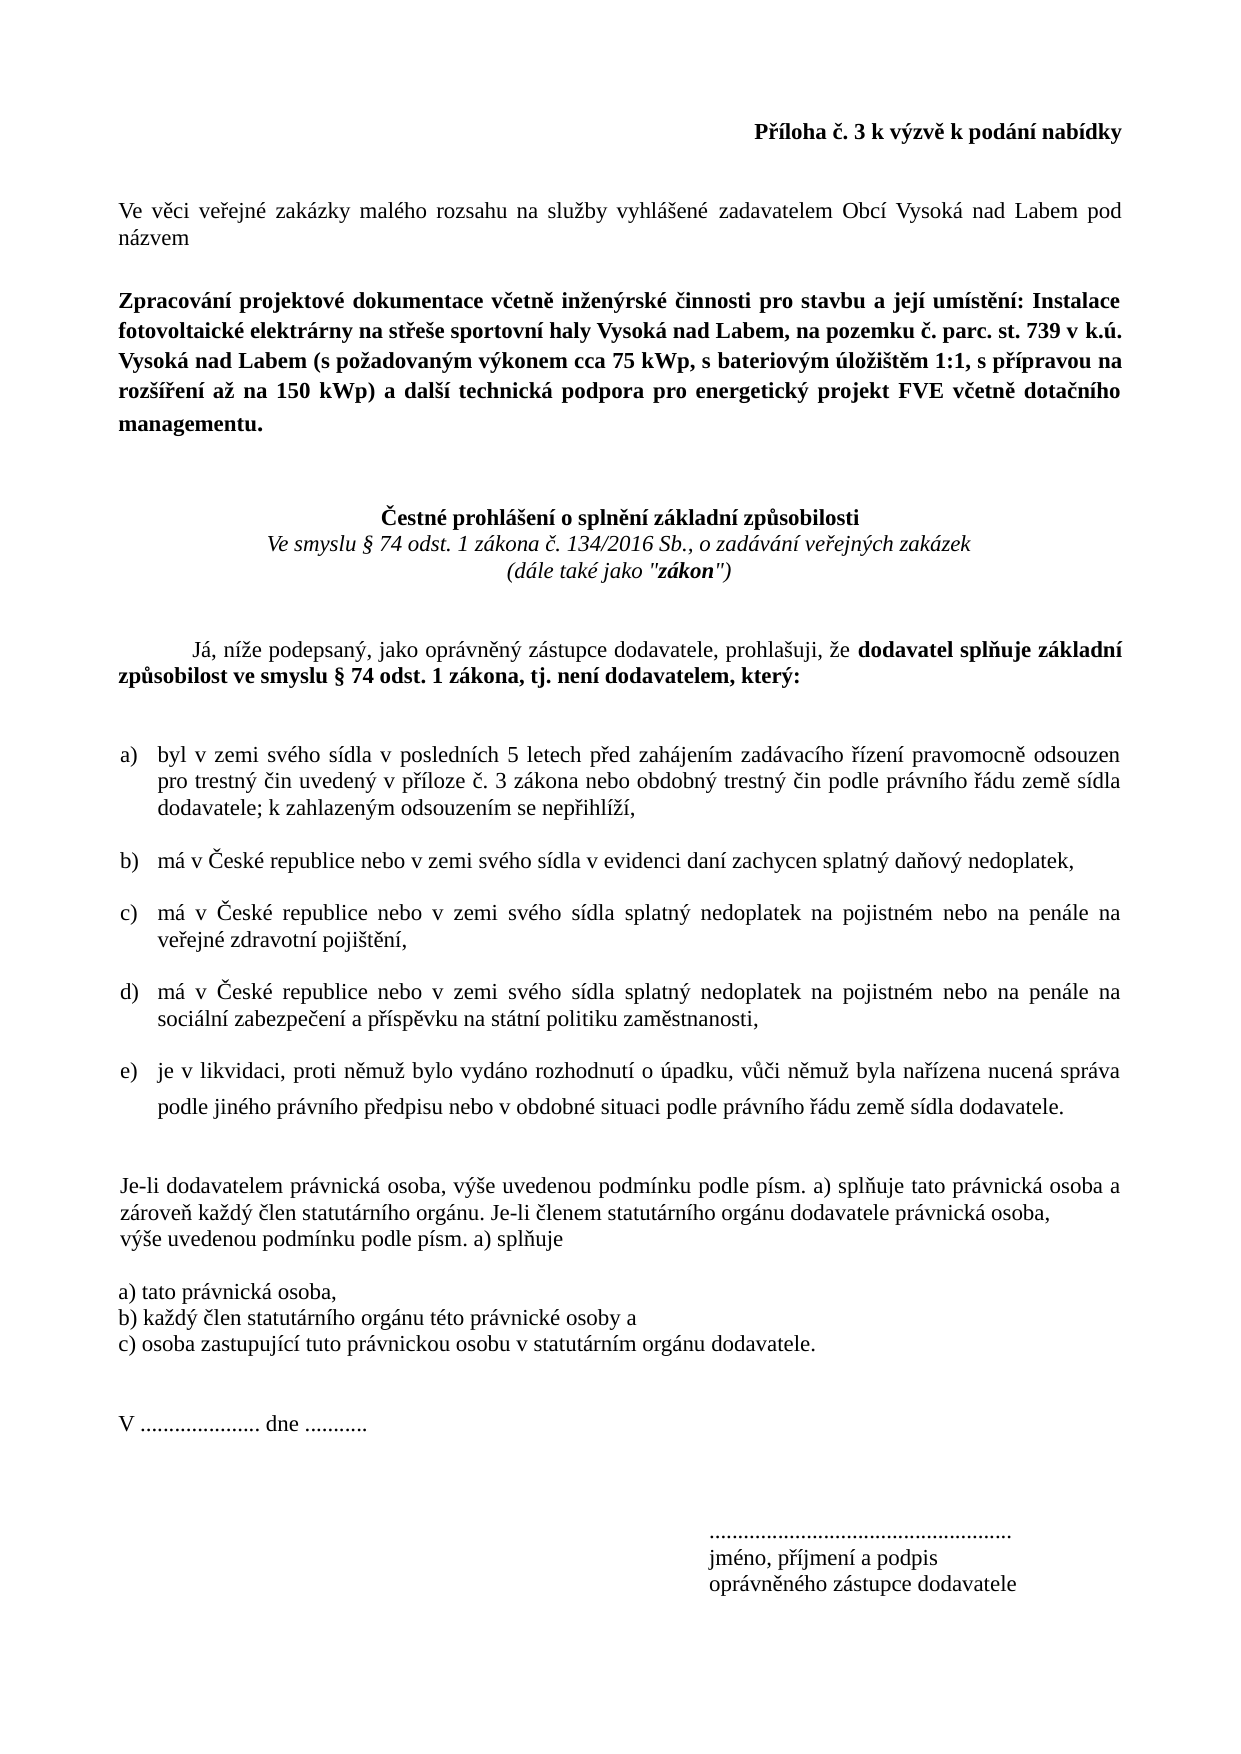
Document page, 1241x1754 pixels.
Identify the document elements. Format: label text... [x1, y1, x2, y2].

text Čestné prohlášení o splnění základní způsobilosti [118, 504, 1122, 530]
list je v likvidaci, proti němuž bylo vydáno rozhodnutí o úpadku, vůči němuž byla nařízena nucená správa podle jiného právního předpisu nebo v obdobné situaci podle právního řádu země sídla dodavatele. [120, 1057, 1122, 1120]
text Ve smyslu § 74 odst. 1 zákona č. 134/2016 Sb., o zadávání veřejných zakázek [118, 530, 1122, 557]
text výše uvedenou podmínku podle písm. a) splňuje [120, 1225, 1122, 1251]
text c) osoba zastupující tuto právnickou osobu v statutárním orgánu dodavatele. [118, 1331, 1122, 1357]
text Příloha č. 3 k výzvě k podání nabídky [118, 118, 1122, 144]
text V ..................... dne ........... [118, 1409, 1122, 1436]
text a) tato právnická osoba, [118, 1278, 1122, 1304]
text ..................................................... [118, 1517, 1122, 1544]
text (dále také jako "zákon") [118, 557, 1122, 583]
text b) každý člen statutárního orgánu této právnické osoby a [118, 1304, 1122, 1331]
text Zpracování projektové dokumentace včetně inženýrské činnosti pro stavbu a její umístění: Instalace fotovoltaické elektrárny na střeše sportovní haly Vysoká nad Labem, na pozemku č. parc. st. 739 v k.ú. Vysoká nad Labem (s požadovaným výkonem cca 75 kWp, s bateriovým úložištěm 1:1, s přípravou na rozšíření až na 150 kWp) a další technická podpora pro energetický projekt FVE včetně dotačního managementu. [118, 287, 1122, 437]
text jméno, příjmení a podpis [118, 1544, 1122, 1570]
text Ve věci veřejné zakázky malého rozsahu na služby vyhlášené zadavatelem Obcí Vysoká nad Labem pod názvem [118, 197, 1122, 250]
list má v České republice nebo v zemi svého sídla v evidenci daní zachycen splatný daňový nedoplatek, [120, 847, 1122, 873]
list byl v zemi svého sídla v posledních 5 letech před zahájením zadávacího řízení pravomocně odsouzen pro trestný čin uvedený v příloze č. 3 zákona nebo obdobný trestný čin podle právního řádu země sídla dodavatele; k zahlazeným odsouzením se nepřihlíží, [120, 741, 1122, 820]
text oprávněného zástupce dodavatele [118, 1570, 1122, 1596]
text Já, níže podepsaný, jako oprávněný zástupce dodavatele, prohlašuji, že dodavatel splňuje základní způsobilost ve smyslu § 74 odst. 1 zákona, tj. není dodavatelem, který: [118, 636, 1122, 688]
list má v České republice nebo v zemi svého sídla splatný nedoplatek na pojistném nebo na penále na sociální zabezpečení a příspěvku na státní politiku zaměstnanosti, [120, 978, 1122, 1031]
list má v České republice nebo v zemi svého sídla splatný nedoplatek na pojistném nebo na penále na veřejné zdravotní pojištění, [120, 899, 1122, 952]
text Je-li dodavatelem právnická osoba, výše uvedenou podmínku podle písm. a) splňuje tato právnická osoba a zároveň každý člen statutárního orgánu. Je-li členem statutárního orgánu dodavatele právnická osoba, [120, 1172, 1122, 1225]
